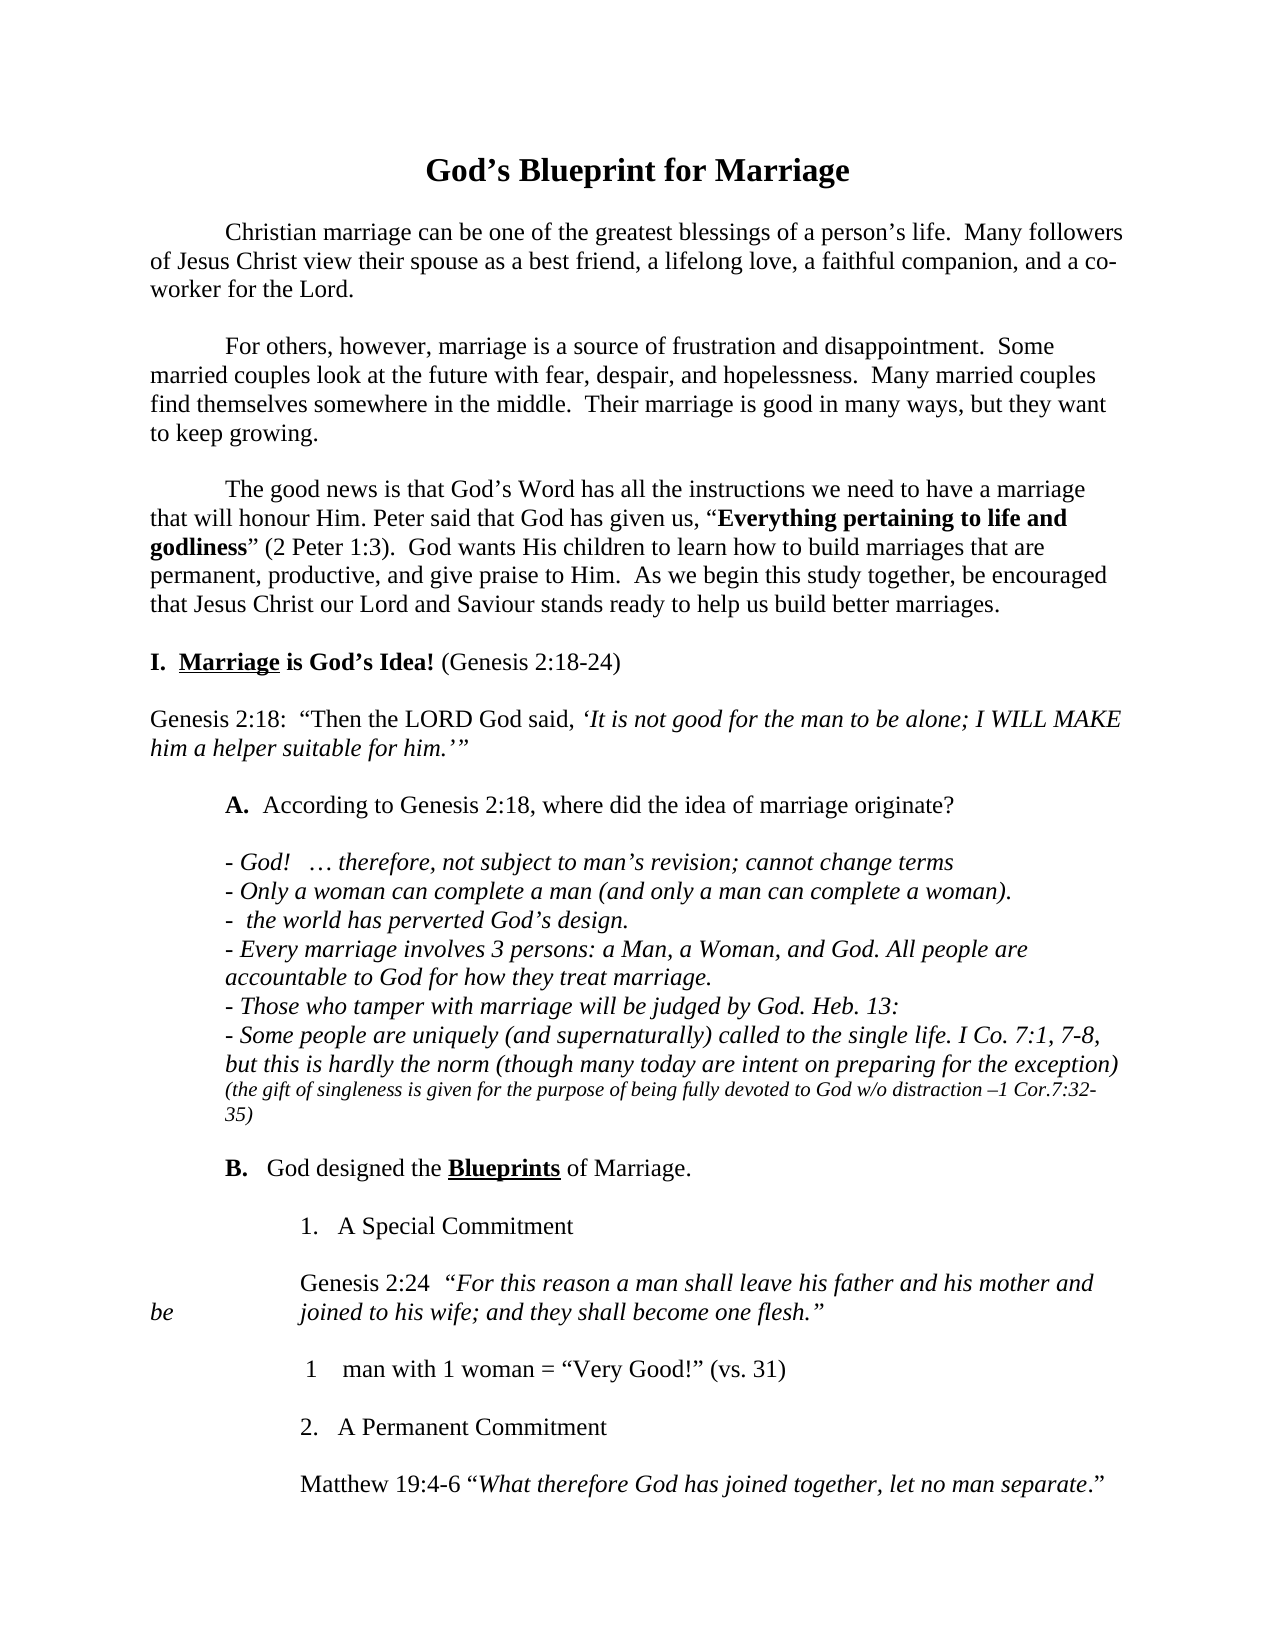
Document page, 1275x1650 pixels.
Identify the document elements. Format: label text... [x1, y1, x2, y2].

text The good news is that God’s Word has all the instructions we need to have a marriage that will honour Him. Peter said that God has given us, “Everything pertaining to life and godliness” (2 Peter 1:3). God wants His children to learn how to build marriages that are permanent, productive, and give praise to Him. As we begin this study together, be encouraged that Jesus Christ our Lord and Saviour stands ready to help us build better marriages. [150, 474, 1125, 618]
text - Only a woman can complete a man (and only a man can complete a woman). [150, 876, 1125, 905]
text B. God designed the Blueprints of Marriage. [150, 1153, 1125, 1182]
text - Those who tamper with marriage will be judged by God. Heb. 13: [150, 991, 1125, 1020]
text Genesis 2:18: “Then the LORD God said, ‘It is not good for the man to be alone; I WILL MAKE him a helper suitable for him.’” [150, 704, 1125, 762]
list A Permanent Commitment [300, 1412, 1125, 1440]
text I. Marriage is God’s Idea! (Genesis 2:18-24) [150, 647, 1125, 676]
list A Special Commitment [300, 1211, 1125, 1240]
text - the world has perverted God’s design. [150, 905, 1125, 934]
text Genesis 2:24 “For this reason a man shall leave his father and his mother and be joined to his wife; and they shall become one flesh.” [150, 1268, 1125, 1326]
text For others, however, marriage is a source of frustration and disappointment. Some married couples look at the future with fear, despair, and hopelessness. Many married couples find themselves somewhere in the middle. Their marriage is good in many ways, but they want to keep growing. [150, 331, 1125, 446]
text Christian marriage can be one of the greatest blessings of a person’s life. Many followers of Jesus Christ view their spouse as a best friend, a lifelong love, a faithful companion, and a co-worker for the Lord. [150, 217, 1125, 303]
list According to Genesis 2:18, where did the idea of marriage originate? [225, 791, 1125, 819]
text - God! … therefore, not subject to man’s revision; cannot change terms [150, 847, 1125, 876]
list man with 1 woman = “Very Good!” (vs. 31) [305, 1354, 1125, 1383]
text - Some people are uniquely (and supernaturally) called to the single life. I Co. 7:1, 7-8, but this is hardly the norm (though many today are intent on preparing for the exception) (the gift of singleness is given for the purpose of being fully devoted to God w/o distraction –1 Cor.7:32-35) [225, 1020, 1125, 1126]
text Matthew 19:4-6 “What therefore God has joined together, let no man separate.” [150, 1469, 1125, 1498]
text - Every marriage involves 3 persons: a Man, a Woman, and God. All people are accountable to God for how they treat marriage. [225, 934, 1125, 991]
text God’s Blueprint for Marriage [150, 150, 1125, 188]
